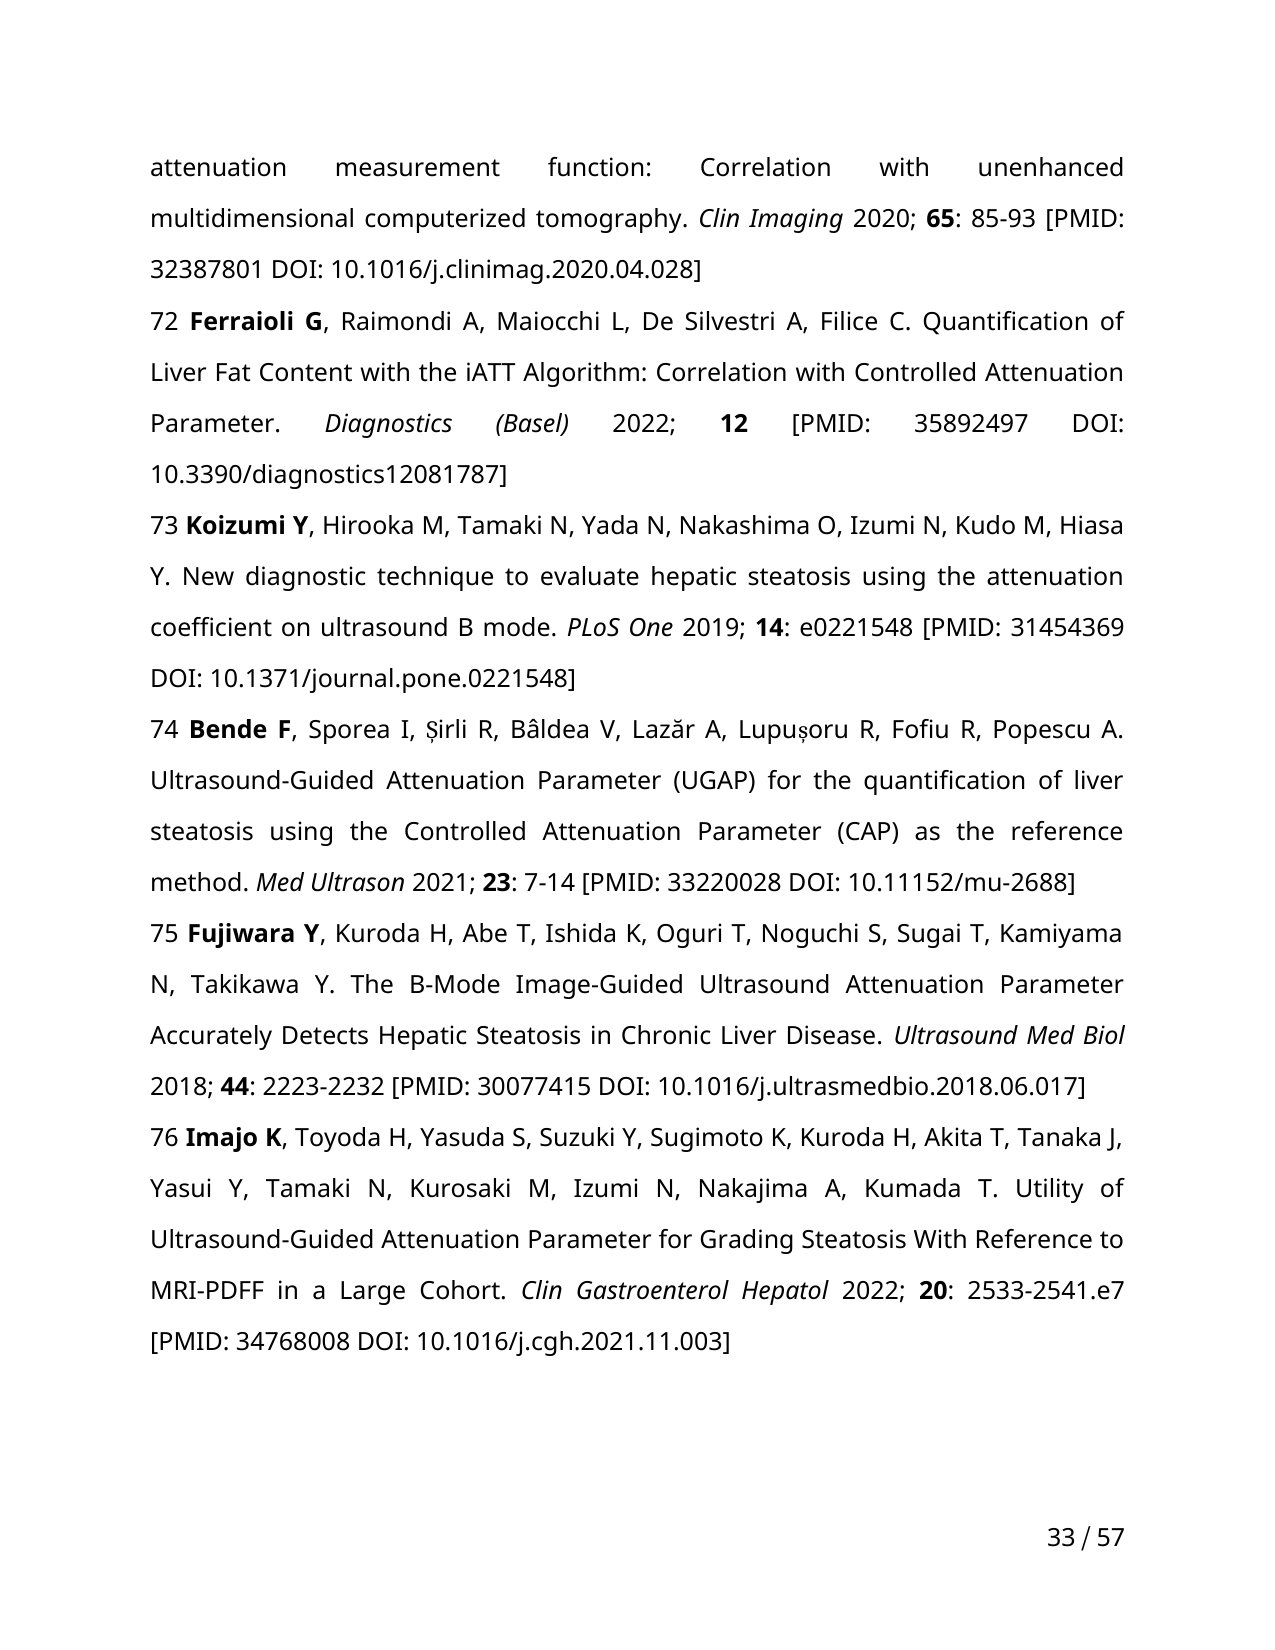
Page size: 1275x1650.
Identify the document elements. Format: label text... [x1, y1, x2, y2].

text 73 Koizumi Y, Hirooka M, Tamaki N, Yada N, Nakashima O, Izumi N, Kudo M, Hiasa Y. New diagnostic technique to evaluate hepatic steatosis using the attenuation coefficient on ultrasound B mode. PLoS One 2019; 14: e0221548 [PMID: 31454369 DOI: 10.1371/journal.pone.0221548] [150, 507, 1125, 694]
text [150, 150, 1125, 286]
text 72 Ferraioli G, Raimondi A, Maiocchi L, De Silvestri A, Filice C. Quantification of Liver Fat Content with the iATT Algorithm: Correlation with Controlled Attenuation Parameter. Diagnostics (Basel) 2022; 12 [PMID: 35892497 DOI: 10.3390/diagnostics12081787] [150, 303, 1125, 490]
text 75 Fujiwara Y, Kuroda H, Abe T, Ishida K, Oguri T, Noguchi S, Sugai T, Kamiyama N, Takikawa Y. The B-Mode Image-Guided Ultrasound Attenuation Parameter Accurately Detects Hepatic Steatosis in Chronic Liver Disease. Ultrasound Med Biol 2018; 44: 2223-2232 [PMID: 30077415 DOI: 10.1016/j.ultrasmedbio.2018.06.017] [150, 916, 1125, 1103]
text 74 Bende F, Sporea I, Șirli R, Bâldea V, Lazăr A, Lupușoru R, Fofiu R, Popescu A. Ultrasound-Guided Attenuation Parameter (UGAP) for the quantification of liver steatosis using the Controlled Attenuation Parameter (CAP) as the reference method. Med Ultrason 2021; 23: 7-14 [PMID: 33220028 DOI: 10.11152/mu-2688] [150, 711, 1125, 899]
text 76 Imajo K, Toyoda H, Yasuda S, Suzuki Y, Sugimoto K, Kuroda H, Akita T, Tanaka J, Yasui Y, Tamaki N, Kurosaki M, Izumi N, Nakajima A, Kumada T. Utility of Ultrasound-Guided Attenuation Parameter for Grading Steatosis With Reference to MRI-PDFF in a Large Cohort. Clin Gastroenterol Hepatol 2022; 20: 2533-2541.e7 [PMID: 34768008 DOI: 10.1016/j.cgh.2021.11.003] [150, 1120, 1125, 1358]
